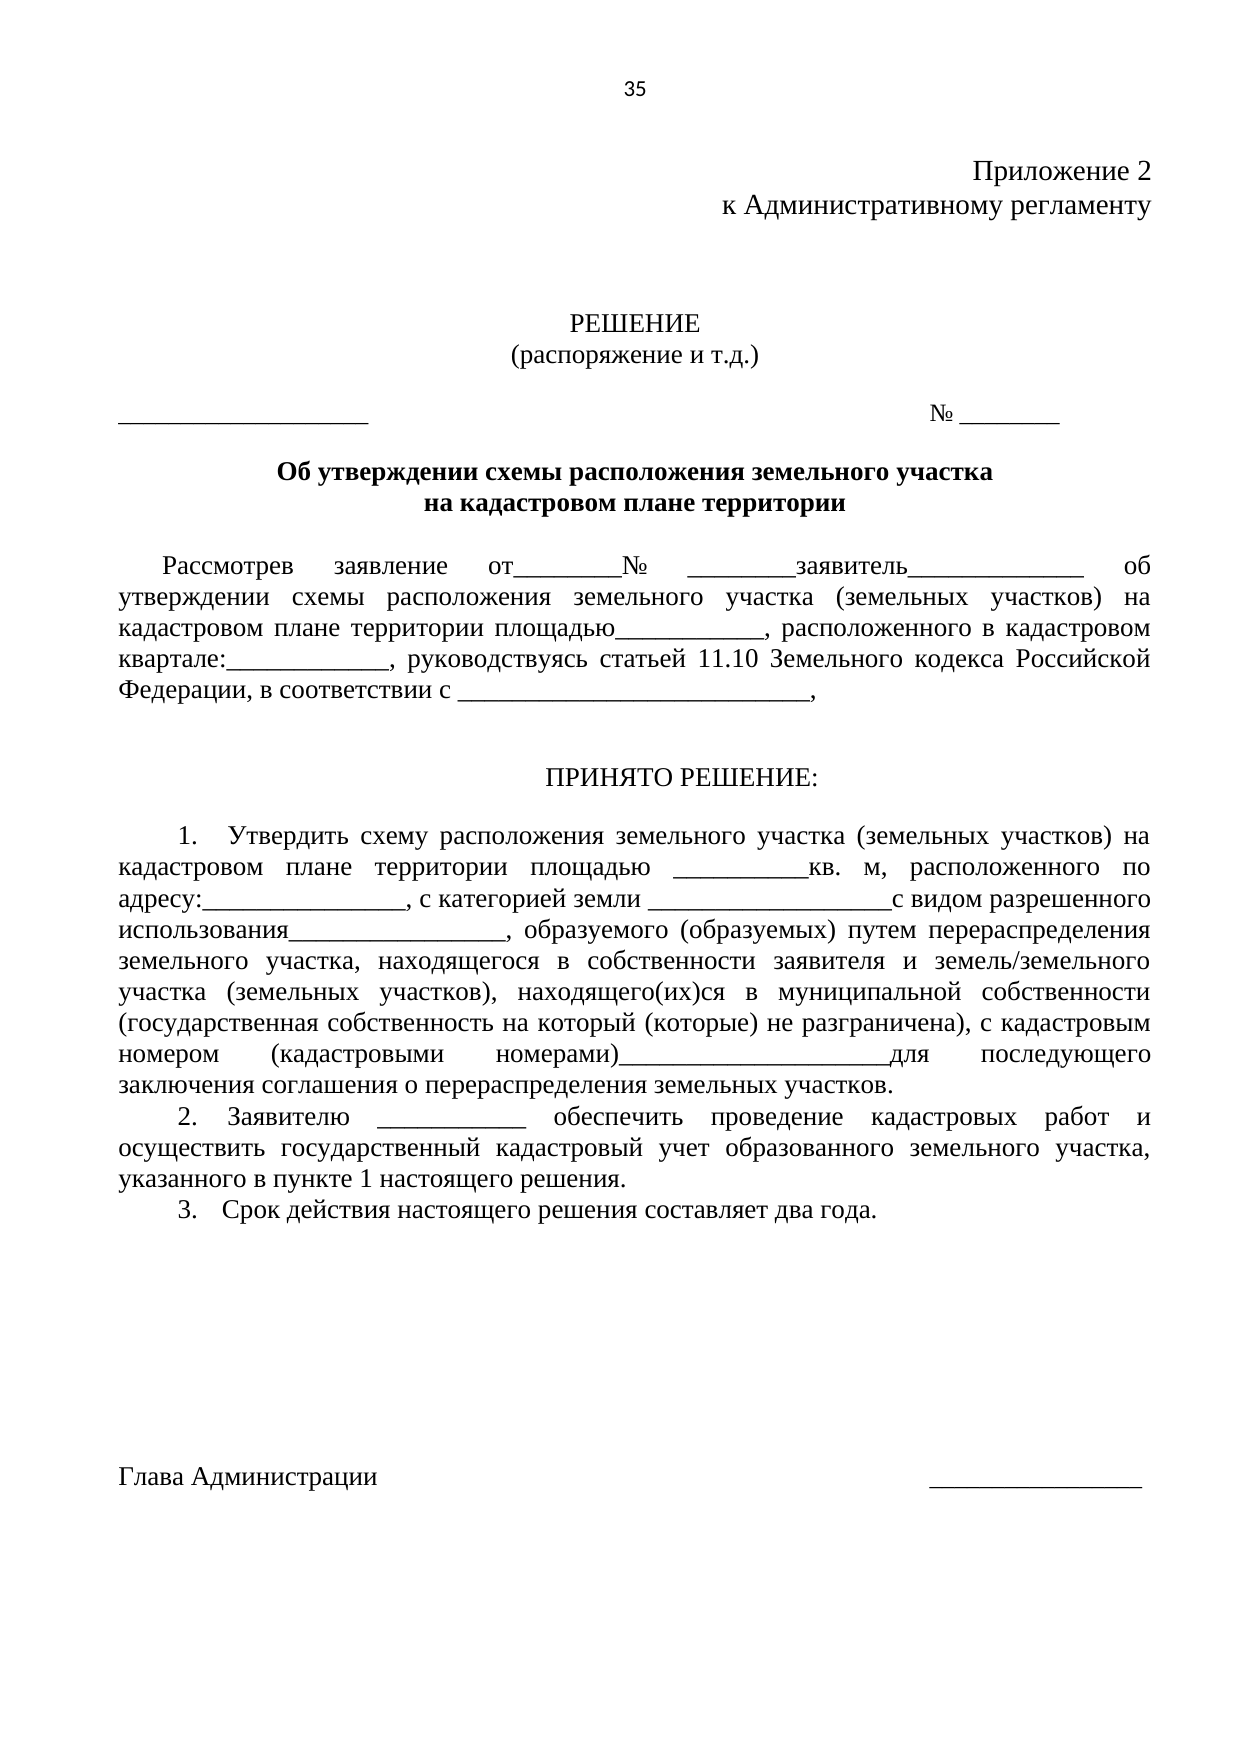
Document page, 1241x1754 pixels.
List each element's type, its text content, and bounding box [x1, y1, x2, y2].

text (распоряжение и т.д.) [118, 338, 1152, 369]
text ПРИНЯТО РЕШЕНИЕ: [545, 761, 1152, 792]
text Рассмотрев заявление от________№ ________заявитель_____________ об утверждении схемы расположения земельного участка (земельных участков) на кадастровом плане территории площадью___________, расположенного в кадастровом квартале:____________, руководствуясь статьей 11.10 Земельного кодекса Российской Федерации, в соответствии с __________________________, [118, 549, 1152, 704]
list Утвердить схему расположения земельного участка (земельных участков) на кадастровом плане территории площадью __________кв. м, расположенного по адресу:_______________, с категорией земли __________________с видом разрешенного использования________________, образуемого (образуемых) путем перераспределения земельного участка, находящегося в собственности заявителя и земель/земельного участка (земельных участков), находящего(их)ся в муниципальной собственности (государственная собственность на который (которые) не разграничена), с кадастровым номером (кадастровыми номерами)____________________для последующего заключения соглашения о перераспределения земельных участков. [118, 819, 1152, 1100]
list Заявителю ___________ обеспечить проведение кадастровых работ и осуществить государственный кадастровый учет образованного земельного участка, указанного в пункте 1 настоящего решения. [118, 1100, 1152, 1193]
text Приложение 2 [118, 153, 1152, 187]
text к Административному регламенту [118, 187, 1152, 221]
text Об утверждении схемы расположения земельного участка [118, 455, 1152, 486]
text Глава Администрации _________________ [118, 1460, 1152, 1491]
text РЕШЕНИЕ [118, 307, 1152, 338]
text на кадастровом плане территории [118, 486, 1152, 518]
list Срок действия настоящего решения составляет два года. [118, 1193, 1152, 1224]
text ____________________ № ________ [118, 398, 1152, 427]
